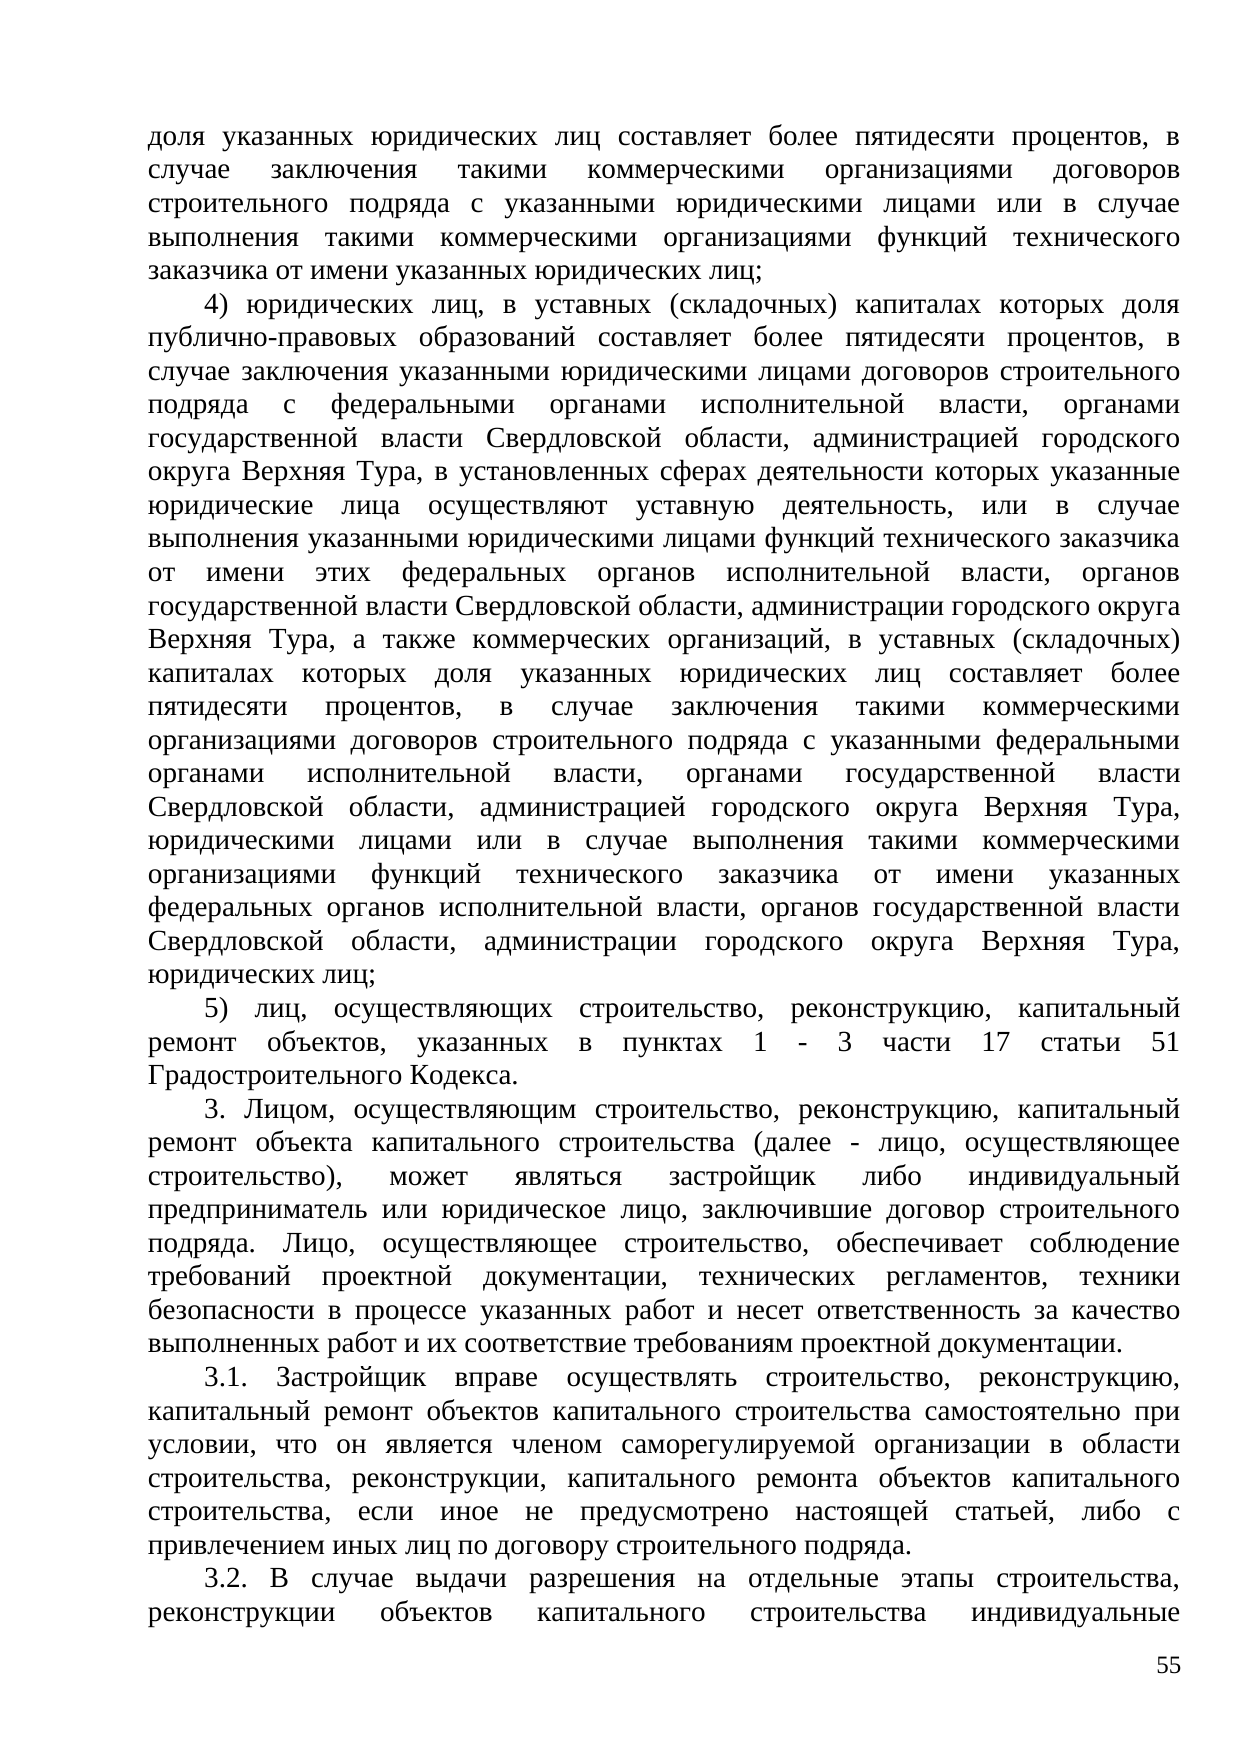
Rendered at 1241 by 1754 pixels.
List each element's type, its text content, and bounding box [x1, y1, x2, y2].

text 3.1. Застройщик вправе осуществлять строительство, реконструкцию, капитальный ремонт объектов капитального строительства самостоятельно при условии, что он является членом саморегулируемой организации в области строительства, реконструкции, капитального ремонта объектов капитального строительства, если иное не предусмотрено настоящей статьей, либо с привлечением иных лиц по договору строительного подряда. [148, 1359, 1181, 1560]
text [148, 1560, 1181, 1627]
text 4) юридических лиц, в уставных (складочных) капиталах которых доля публично-правовых образований составляет более пятидесяти процентов, в случае заключения указанными юридическими лицами договоров строительного подряда с федеральными органами исполнительной власти, органами государственной власти Свердловской области, администрацией городского округа Верхняя Тура, в установленных сферах деятельности которых указанные юридические лица осуществляют уставную деятельность, или в случае выполнения указанными юридическими лицами функций технического заказчика от имени этих федеральных органов исполнительной власти, органов государственной власти Свердловской области, администрации городского округа Верхняя Тура, а также коммерческих организаций, в уставных (складочных) капиталах которых доля указанных юридических лиц составляет более пятидесяти процентов, в случае заключения такими коммерческими организациями договоров строительного подряда с указанными федеральными органами исполнительной власти, органами государственной власти Свердловской области, администрацией городского округа Верхняя Тура, юридическими лицами или в случае выполнения такими коммерческими организациями функций технического заказчика от имени указанных федеральных органов исполнительной власти, органов государственной власти Свердловской области, администрации городского округа Верхняя Тура, юридических лиц; [148, 286, 1181, 990]
text 3. Лицом, осуществляющим строительство, реконструкцию, капитальный ремонт объекта капитального строительства (далее - лицо, осуществляющее строительство), может являться застройщик либо индивидуальный предприниматель или юридическое лицо, заключившие договор строительного подряда. Лицо, осуществляющее строительство, обеспечивает соблюдение требований проектной документации, технических регламентов, техники безопасности в процессе указанных работ и несет ответственность за качество выполненных работ и их соответствие требованиям проектной документации. [148, 1091, 1181, 1359]
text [148, 118, 1181, 286]
text 5) лиц, осуществляющих строительство, реконструкцию, капитальный ремонт объектов, указанных в пунктах 1 - 3 части 17 статьи 51 Градостроительного Кодекса. [148, 990, 1181, 1091]
